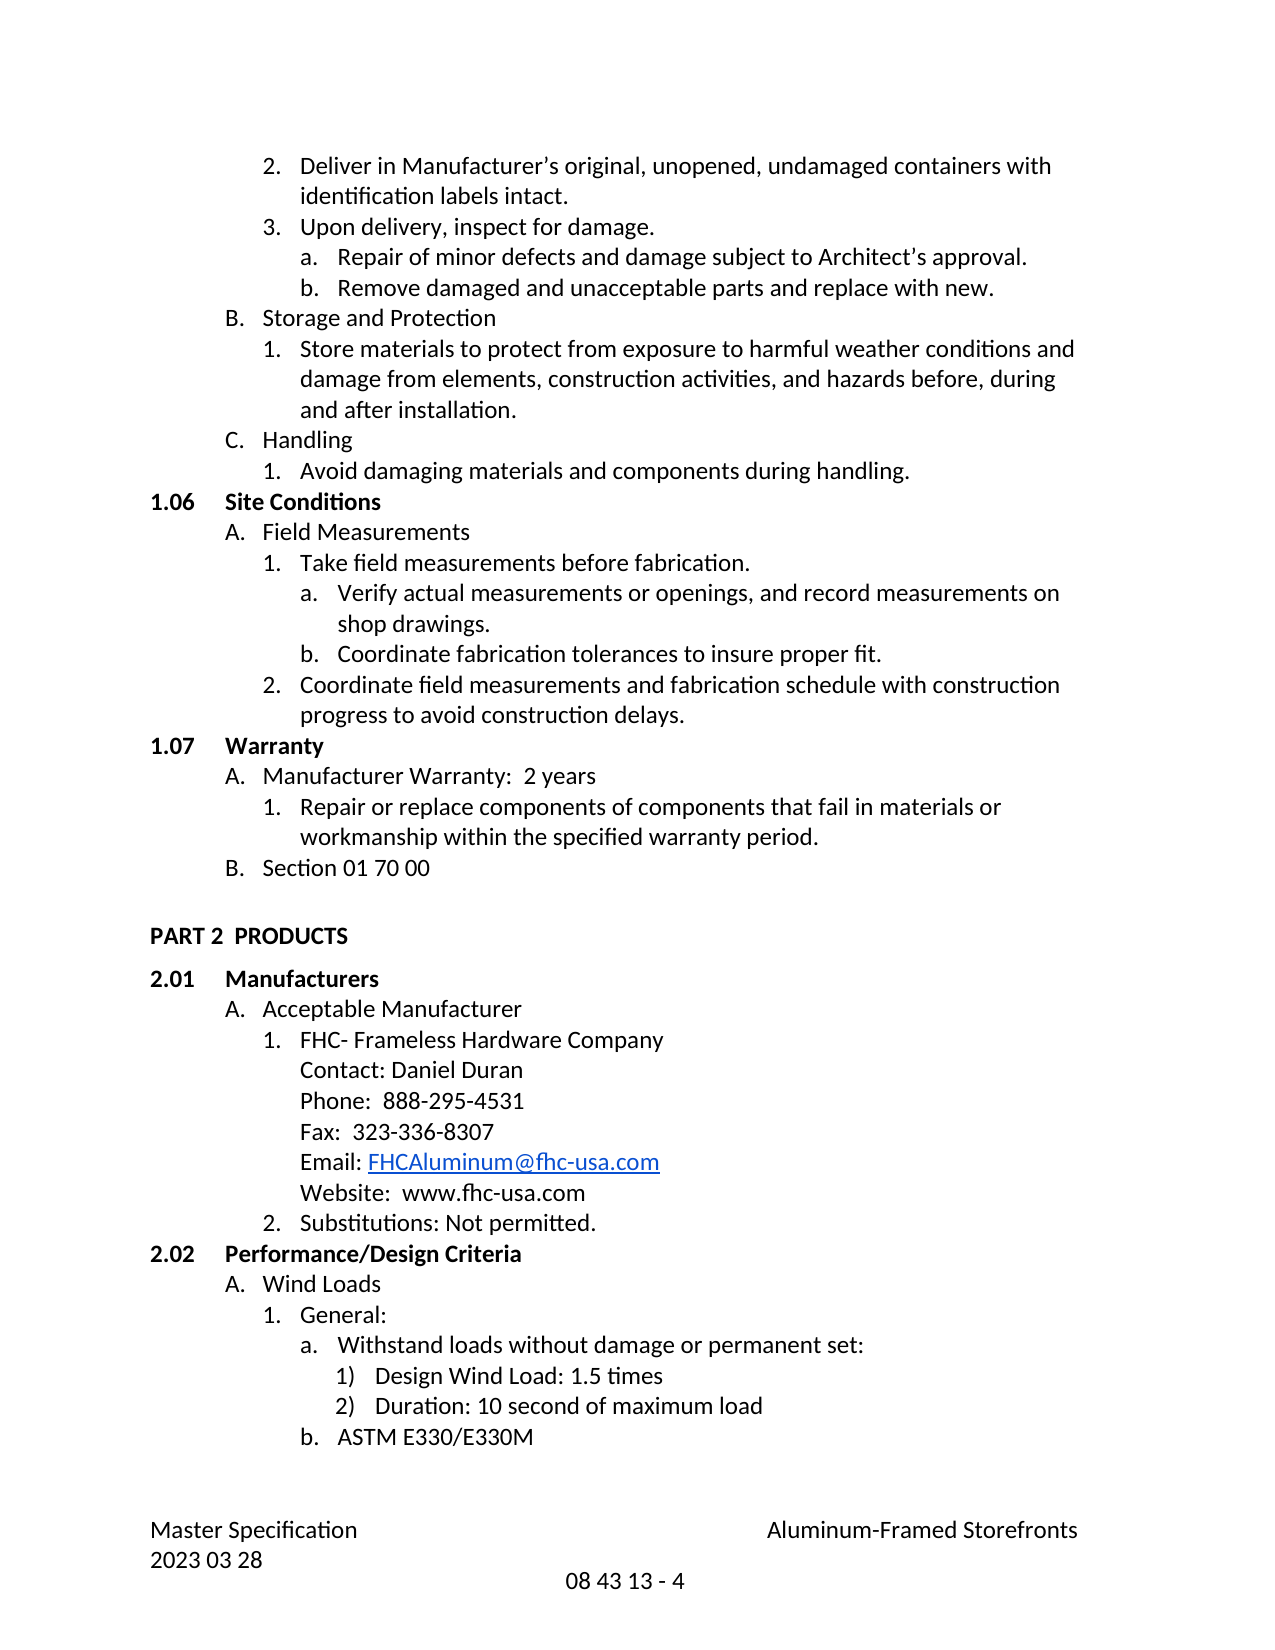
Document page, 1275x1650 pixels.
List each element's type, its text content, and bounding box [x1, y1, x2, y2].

list Acceptable Manufacturer [225, 993, 1087, 1024]
list Design Wind Load: 1.5 times [345, 1360, 1087, 1390]
list Wind Loads [225, 1268, 1087, 1299]
list Coordinate field measurements and fabrication schedule with construction progress to avoid construction delays. [262, 669, 1087, 730]
list Performance/Design Criteria [150, 1238, 1087, 1268]
list General: [262, 1299, 1087, 1329]
list Field Measurements [225, 516, 1087, 547]
list Duration: 10 second of maximum load [345, 1390, 1087, 1421]
list ASTM E330/E330M [300, 1421, 1087, 1451]
list Substitutions: Not permitted. [262, 1207, 1087, 1238]
text Email: FHCAluminum@fhc-usa.com [300, 1146, 1087, 1177]
list Repair of minor defects and damage subject to Architect’s approval. [300, 242, 1087, 272]
text Phone: 888-295-4531 [300, 1085, 1087, 1116]
list Deliver in Manufacturer’s original, unopened, undamaged containers with identification labels intact. [262, 150, 1087, 211]
text Fax: 323-336-8307 [300, 1116, 1087, 1146]
list Upon delivery, inspect for damage. [262, 211, 1087, 242]
text Website: www.fhc-usa.com [300, 1177, 1087, 1207]
list FHC- Frameless Hardware Company [262, 1024, 1087, 1054]
list Warranty [150, 730, 1087, 760]
list Repair or replace components of components that fail in materials or workmanship within the specified warranty period. [262, 791, 1087, 852]
list Store materials to protect from exposure to harmful weather conditions and damage from elements, construction activities, and hazards before, during and after installation. [262, 333, 1087, 425]
list Manufacturers [150, 963, 1087, 993]
list Section 01 70 00 [225, 852, 1087, 882]
list Avoid damaging materials and components during handling. [262, 455, 1087, 486]
list Take field measurements before fabrication. [262, 547, 1087, 577]
list Manufacturer Warranty: 2 years [225, 760, 1087, 791]
list Remove damaged and unacceptable parts and replace with new. [300, 272, 1087, 303]
list Coordinate fabrication tolerances to insure proper fit. [300, 638, 1087, 669]
list PRODUCTS [150, 920, 1087, 951]
list Storage and Protection [225, 303, 1087, 333]
list Handling [225, 425, 1087, 455]
list Site Conditions [150, 486, 1087, 516]
list Verify actual measurements or openings, and record measurements on shop drawings. [300, 577, 1087, 638]
text Contact: Daniel Duran [300, 1054, 1087, 1085]
list Withstand loads without damage or permanent set: [300, 1329, 1087, 1360]
